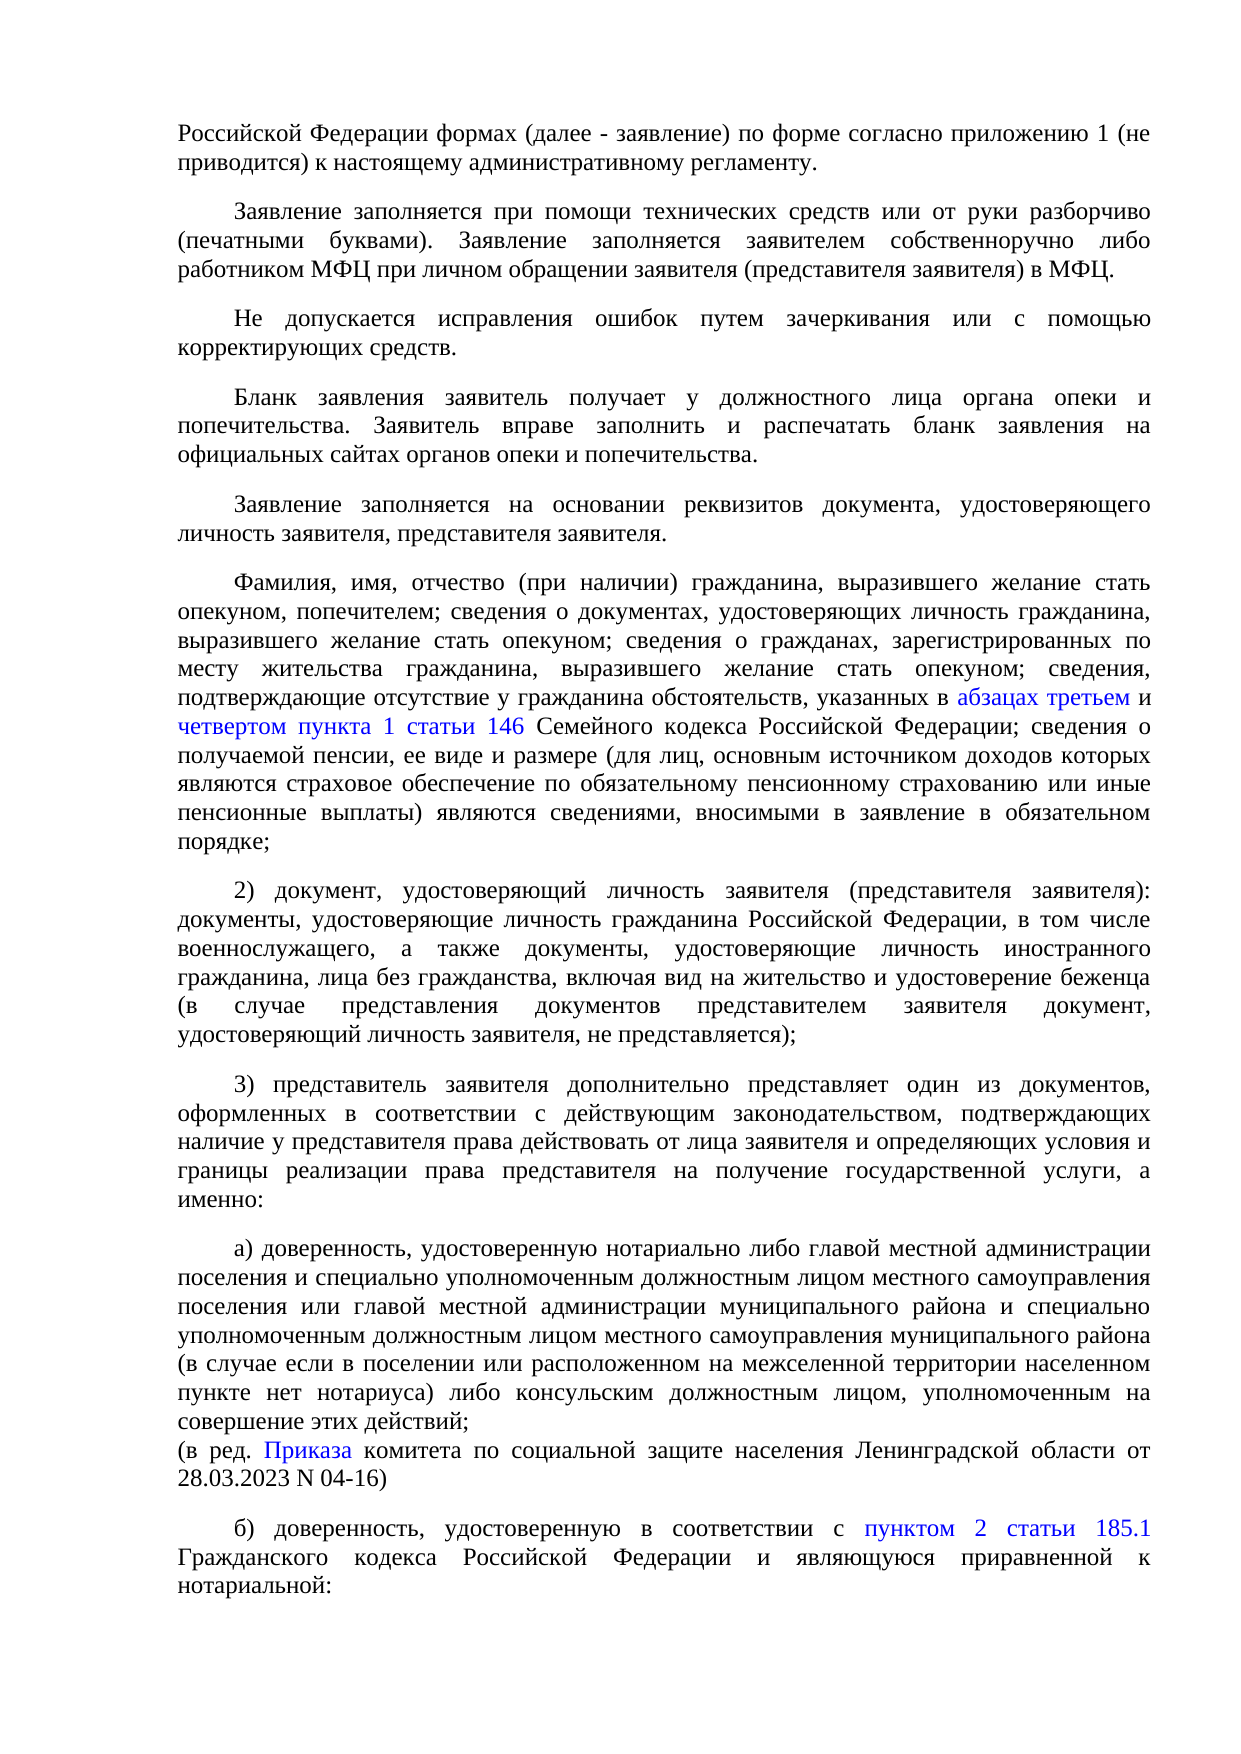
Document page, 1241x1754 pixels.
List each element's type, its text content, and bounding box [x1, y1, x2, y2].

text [177, 118, 1152, 176]
text 3) представитель заявителя дополнительно представляет один из документов, оформленных в соответствии с действующим законодательством, подтверждающих наличие у представителя права действовать от лица заявителя и определяющих условия и границы реализации права представителя на получение государственной услуги, а именно: [177, 1069, 1152, 1213]
text Бланк заявления заявитель получает у должностного лица органа опеки и попечительства. Заявитель вправе заполнить и распечатать бланк заявления на официальных сайтах органов опеки и попечительства. [177, 382, 1152, 468]
text Заявление заполняется при помощи технических средств или от руки разборчиво (печатными буквами). Заявление заполняется заявителем собственноручно либо работником МФЦ при личном обращении заявителя (представителя заявителя) в МФЦ. [177, 196, 1152, 283]
text а) доверенность, удостоверенную нотариально либо главой местной администрации поселения и специально уполномоченным должностным лицом местного самоуправления поселения или главой местной администрации муниципального района и специально уполномоченным должностным лицом местного самоуправления муниципального района (в случае если в поселении или расположенном на межселенной территории населенном пункте нет нотариуса) либо консульским должностным лицом, уполномоченным на совершение этих действий; [177, 1233, 1152, 1435]
text (в ред. Приказа комитета по социальной защите населения Ленинградской области от 28.03.2023 N 04-16) [177, 1435, 1152, 1492]
text Заявление заполняется на основании реквизитов документа, удостоверяющего личность заявителя, представителя заявителя. [177, 489, 1152, 546]
text 2) документ, удостоверяющий личность заявителя (представителя заявителя): документы, удостоверяющие личность гражданина Российской Федерации, в том числе военнослужащего, а также документы, удостоверяющие личность иностранного гражданина, лица без гражданства, включая вид на жительство и удостоверение беженца (в случае представления документов представителем заявителя документ, удостоверяющий личность заявителя, не представляется); [177, 876, 1152, 1048]
text Не допускается исправления ошибок путем зачеркивания или с помощью корректирующих средств. [177, 303, 1152, 361]
text Фамилия, имя, отчество (при наличии) гражданина, выразившего желание стать опекуном, попечителем; сведения о документах, удостоверяющих личность гражданина, выразившего желание стать опекуном; сведения о гражданах, зарегистрированных по месту жительства гражданина, выразившего желание стать опекуном; сведения, подтверждающие отсутствие у гражданина обстоятельств, указанных в абзацах третьем и четвертом пункта 1 статьи 146 Семейного кодекса Российской Федерации; сведения о получаемой пенсии, ее виде и размере (для лиц, основным источником доходов которых являются страховое обеспечение по обязательному пенсионному страхованию или иные пенсионные выплаты) являются сведениями, вносимыми в заявление в обязательном порядке; [177, 567, 1152, 855]
text б) доверенность, удостоверенную в соответствии с пунктом 2 статьи 185.1 Гражданского кодекса Российской Федерации и являющуюся приравненной к нотариальной: [177, 1513, 1152, 1599]
